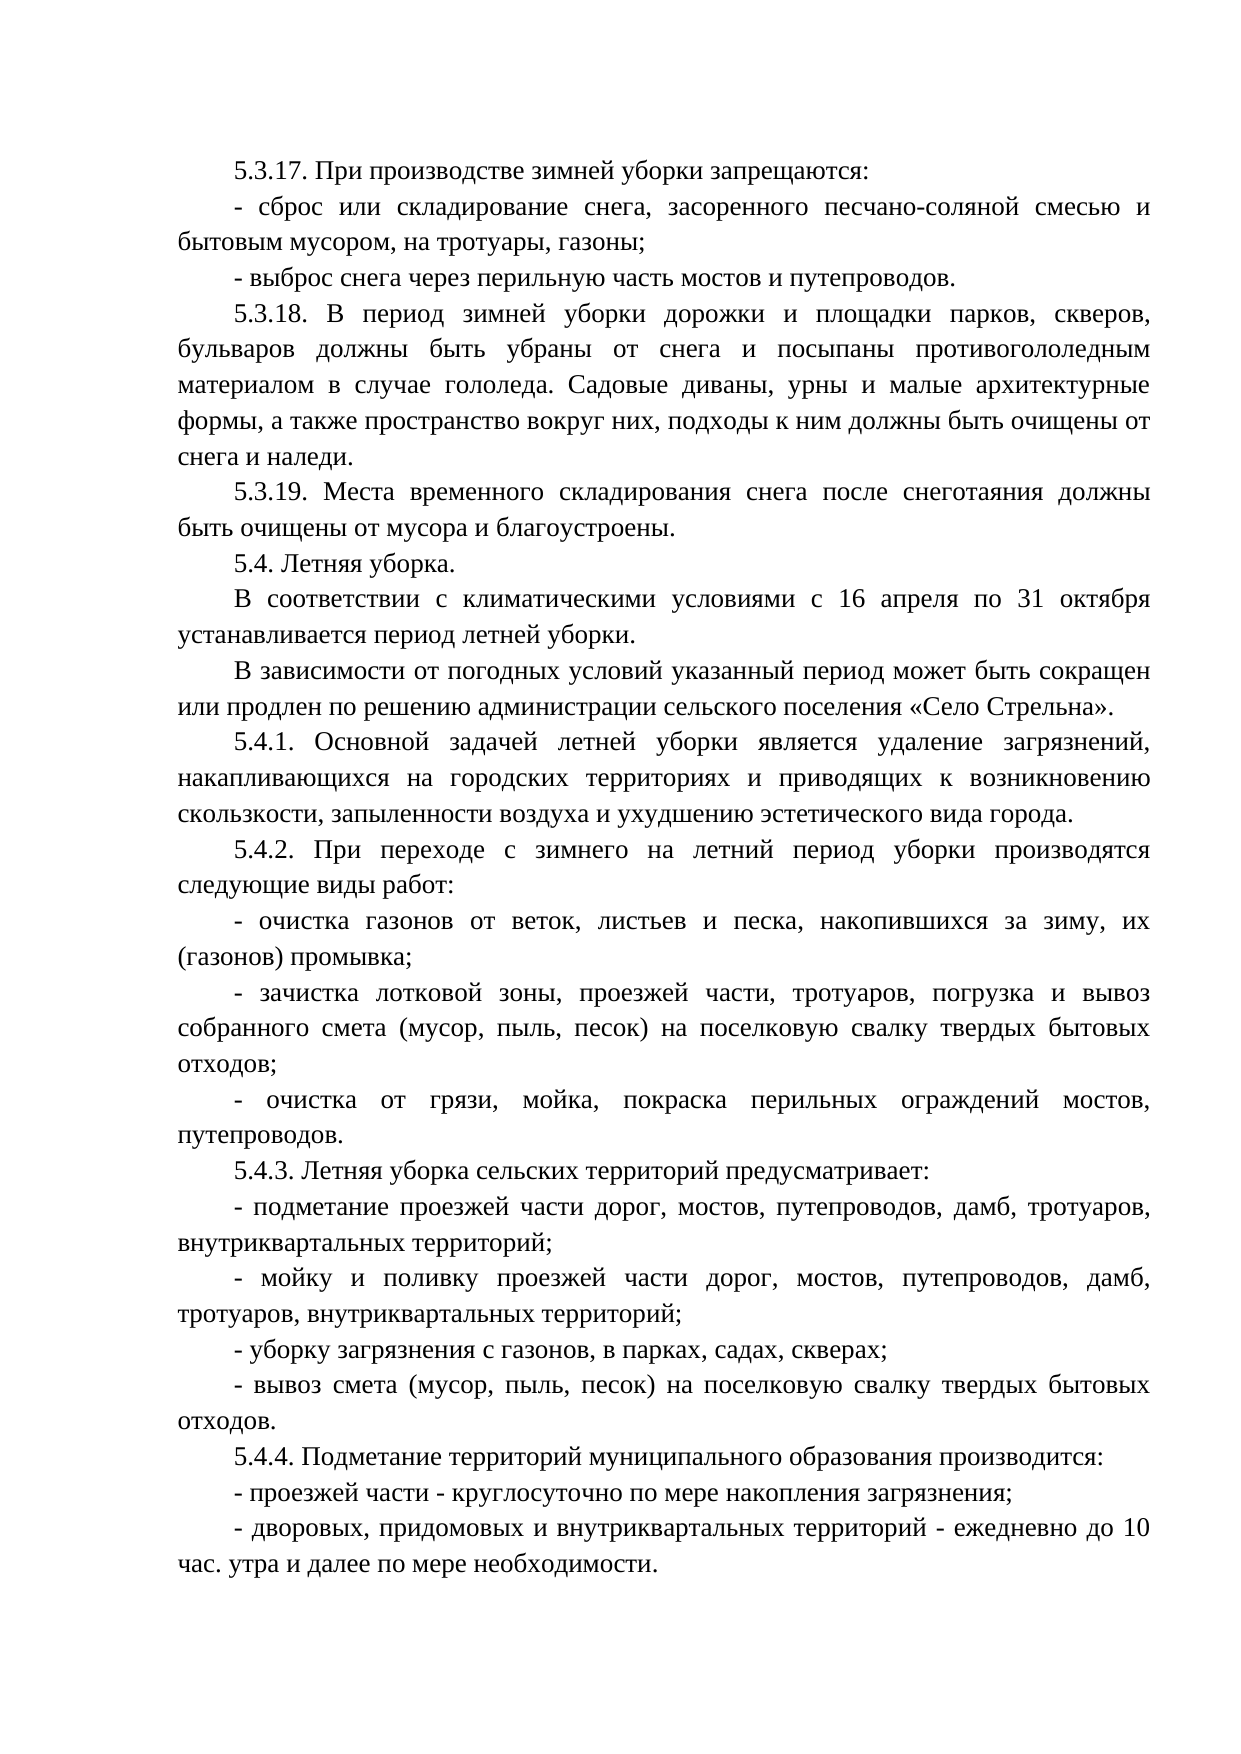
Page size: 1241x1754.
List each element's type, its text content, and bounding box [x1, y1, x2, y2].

text - очистка от грязи, мойка, покраска перильных ограждений мостов, путепроводов. [177, 1083, 1152, 1150]
text - очистка газонов от веток, листьев и песка, накопившихся за зиму, их (газонов) промывка; [177, 904, 1152, 971]
text - выброс снега через перильную часть мостов и путепроводов. [177, 261, 1152, 292]
text 5.4. Летняя уборка. [177, 547, 1152, 578]
text 5.4.4. Подметание территорий муниципального образования производится: [177, 1440, 1152, 1471]
text - вывоз смета (мусор, пыль, песок) на поселковую свалку твердых бытовых отходов. [177, 1369, 1152, 1436]
text В зависимости от погодных условий указанный период может быть сокращен или продлен по решению администрации сельского поселения «Село Стрельна». [177, 654, 1152, 721]
text - зачистка лотковой зоны, проезжей части, тротуаров, погрузка и вывоз собранного смета (мусор, пыль, песок) на поселковую свалку твердых бытовых отходов; [177, 976, 1152, 1078]
text - мойку и поливку проезжей части дорог, мостов, путепроводов, дамб, тротуаров, внутриквартальных территорий; [177, 1261, 1152, 1328]
text 5.3.18. В период зимней уборки дорожки и площадки парков, скверов, бульваров должны быть убраны от снега и посыпаны противогололедным материалом в случае гололеда. Садовые диваны, урны и малые архитектурные формы, а также пространство вокруг них, подходы к ним должны быть очищены от снега и наледи. [177, 297, 1152, 471]
text - проезжей части - круглосуточно по мере накопления загрязнения; [177, 1476, 1152, 1507]
text - подметание проезжей части дорог, мостов, путепроводов, дамб, тротуаров, внутриквартальных территорий; [177, 1190, 1152, 1257]
text 5.4.1. Основной задачей летней уборки является удаление загрязнений, накапливающихся на городских территориях и приводящих к возникновению скользкости, запыленности воздуха и ухудшению эстетического вида города. [177, 726, 1152, 828]
text - сброс или складирование снега, засоренного песчано-соляной смесью и бытовым мусором, на тротуары, газоны; [177, 189, 1152, 256]
text 5.4.2. При переходе с зимнего на летний период уборки производятся следующие виды работ: [177, 833, 1152, 899]
text В соответствии с климатическими условиями с 16 апреля по 31 октября устанавливается период летней уборки. [177, 583, 1152, 649]
text 5.4.3. Летняя уборка сельских территорий предусматривает: [177, 1154, 1152, 1185]
text - уборку загрязнения с газонов, в парках, садах, скверах; [177, 1333, 1152, 1364]
text 5.3.19. Места временного складирования снега после снеготаяния должны быть очищены от мусора и благоустроены. [177, 475, 1152, 542]
text - дворовых, придомовых и внутриквартальных территорий - ежедневно до 10 час. утра и далее по мере необходимости. [177, 1512, 1152, 1578]
text 5.3.17. При производстве зимней уборки запрещаются: [177, 154, 1152, 185]
